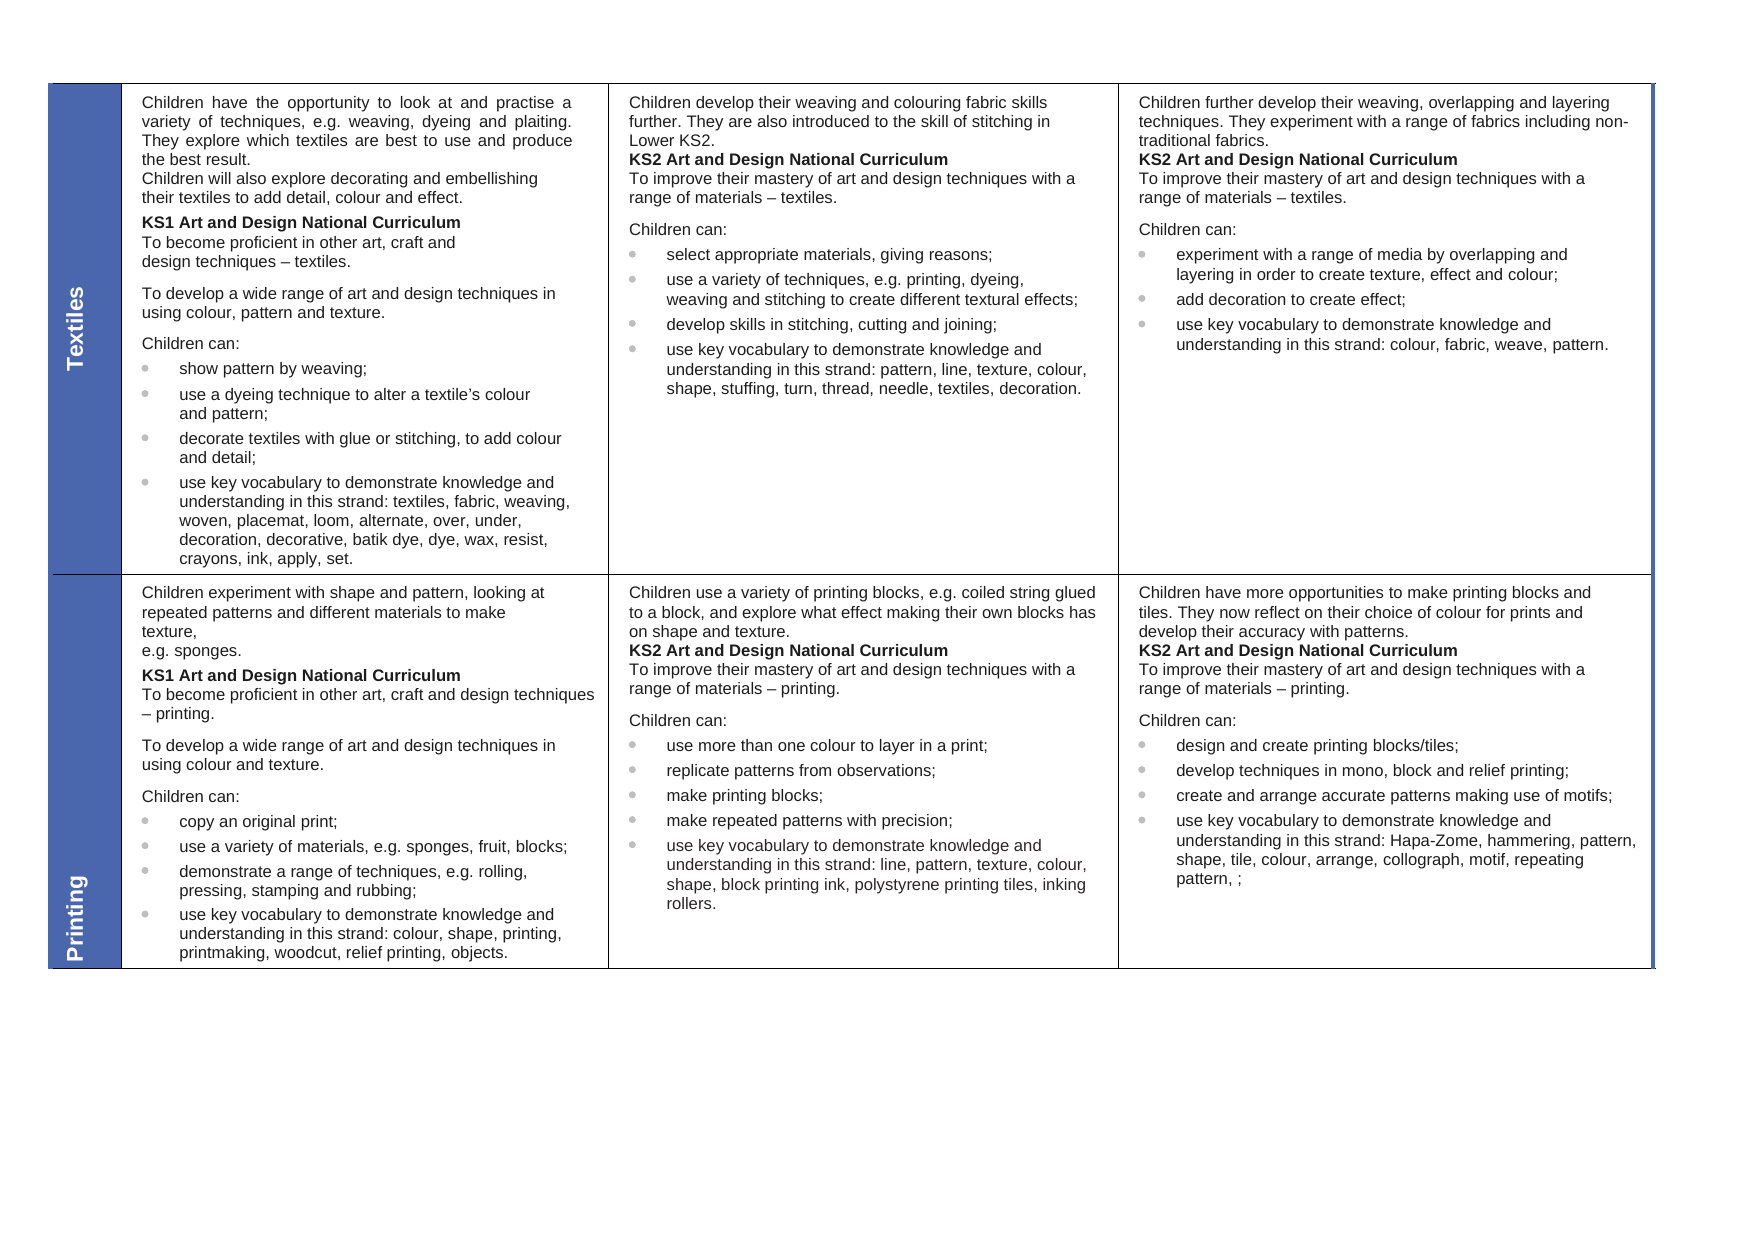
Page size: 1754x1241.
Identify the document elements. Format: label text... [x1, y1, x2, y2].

table_cell Textiles [53, 84, 121, 574]
table_cell Children use a variety of printing blocks, e.g. coiled string glued to a block, and explore what effect making their own blocks has on shape and texture. KS2 Art and Design National Curriculum To improve their mastery of art and design techniques with a range of materials – printing. Children can: use more than one colour to layer in a print; replicate patterns from observations; make printing blocks; make repeated patterns with precision; use key vocabulary to demonstrate knowledge and understanding in this strand: line, pattern, texture, colour, shape, block printing ink, polystyrene printing tiles, inking rollers. [609, 575, 1118, 968]
table_cell Children have more opportunities to make printing blocks and tiles. They now reflect on their choice of colour for prints and develop their accuracy with patterns. KS2 Art and Design National Curriculum To improve their mastery of art and design techniques with a range of materials – printing. Children can: design and create printing blocks/tiles; develop techniques in mono, block and relief printing; create and arrange accurate patterns making use of motifs; use key vocabulary to demonstrate knowledge and understanding in this strand: Hapa-Zome, hammering, pattern, shape, tile, colour, arrange, collograph, motif, repeating pattern, ; [1119, 575, 1651, 968]
table_cell Printing [53, 575, 121, 968]
table_cell Children have the opportunity to look at and practise a variety of techniques, e.g. weaving, dyeing and plaiting. They explore which textiles are best to use and produce the best result. Children will also explore decorating and embellishing their textiles to add detail, colour and effect. KS1 Art and Design National Curriculum To become proficient in other art, craft and design techniques – textiles. To develop a wide range of art and design techniques in using colour, pattern and texture. Children can: show pattern by weaving; use a dyeing technique to alter a textile’s colour and pattern; decorate textiles with glue or stitching, to add colour and detail; use key vocabulary to demonstrate knowledge and understanding in this strand: textiles, fabric, weaving, woven, placemat, loom, alternate, over, under, decoration, decorative, batik dye, dye, wax, resist, crayons, ink, apply, set. [122, 84, 608, 574]
table_cell Children further develop their weaving, overlapping and layering techniques. They experiment with a range of fabrics including non-traditional fabrics. KS2 Art and Design National Curriculum To improve their mastery of art and design techniques with a range of materials – textiles. Children can: experiment with a range of media by overlapping and layering in order to create texture, effect and colour; add decoration to create effect; use key vocabulary to demonstrate knowledge and understanding in this strand: colour, fabric, weave, pattern. [1119, 84, 1651, 574]
table_cell Children develop their weaving and colouring fabric skills further. They are also introduced to the skill of stitching in Lower KS2. KS2 Art and Design National Curriculum To improve their mastery of art and design techniques with a range of materials – textiles. Children can: select appropriate materials, giving reasons; use a variety of techniques, e.g. printing, dyeing, weaving and stitching to create different textural effects; develop skills in stitching, cutting and joining; use key vocabulary to demonstrate knowledge and understanding in this strand: pattern, line, texture, colour, shape, stuffing, turn, thread, needle, textiles, decoration. [609, 84, 1118, 574]
table_cell Children experiment with shape and pattern, looking at repeated patterns and different materials to make texture, e.g. sponges. KS1 Art and Design National Curriculum To become proficient in other art, craft and design techniques – printing. To develop a wide range of art and design techniques in using colour and texture. Children can: copy an original print; use a variety of materials, e.g. sponges, fruit, blocks; demonstrate a range of techniques, e.g. rolling, pressing, stamping and rubbing; use key vocabulary to demonstrate knowledge and understanding in this strand: colour, shape, printing, printmaking, woodcut, relief printing, objects. [122, 575, 608, 968]
